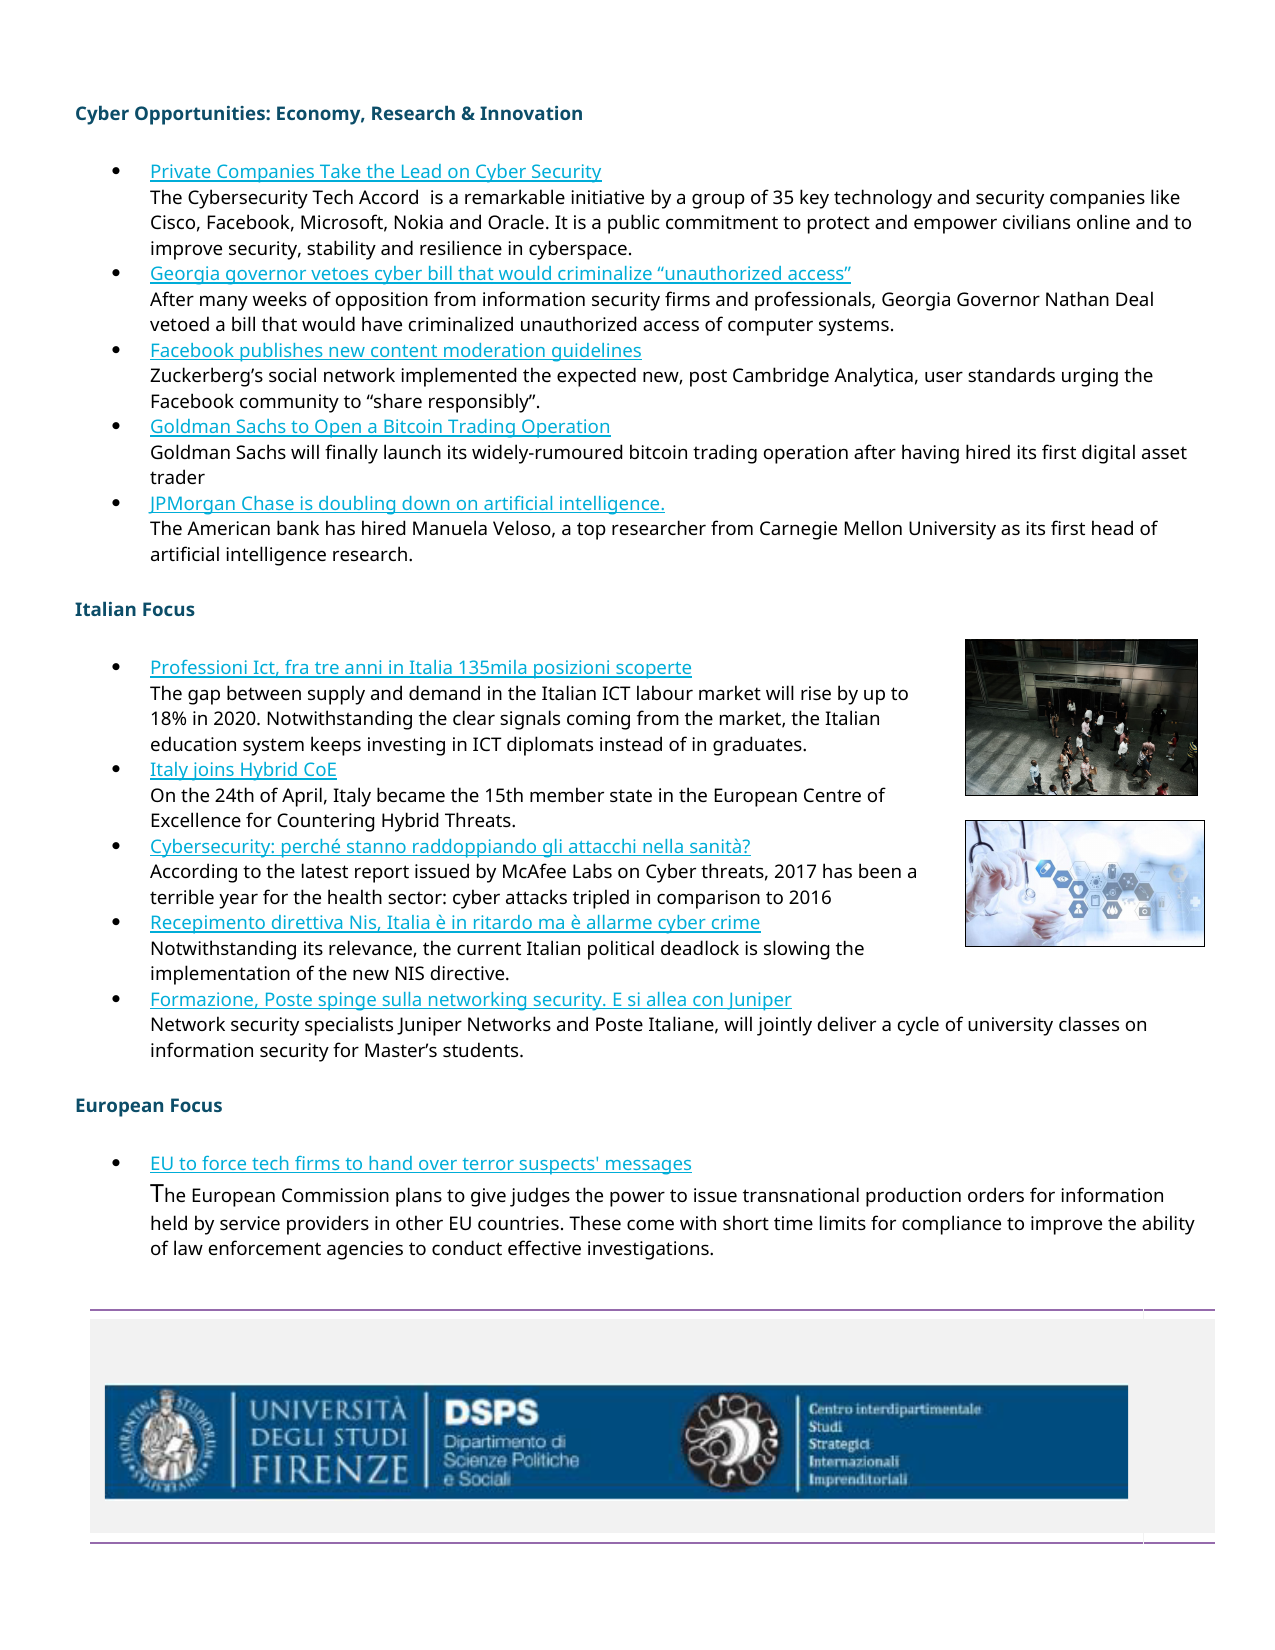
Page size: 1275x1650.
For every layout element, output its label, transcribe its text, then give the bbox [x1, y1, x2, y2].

list Recepimento direttiva Nis, Italia è in ritardo ma è allarme cyber crime Notwithstanding its relevance, the current Italian political deadlock is slowing the implementation of the new NIS directive. [112, 909, 1200, 986]
list Cybersecurity: perché stanno raddoppiando gli attacchi nella sanità? According to the latest report issued by McAfee Labs on Cyber threats, 2017 has been a terrible year for the health sector: cyber attacks tripled in comparison to 2016 [112, 833, 949, 909]
subtitle Cyber Opportunities: Economy, Research & Innovation [75, 100, 1185, 126]
list EU to force tech firms to hand over terror suspects' messages The European Commission plans to give judges the power to issue transnational production orders for information held by service providers in other EU countries. These come with short time limits for compliance to improve the ability of law enforcement agencies to conduct effective investigations. [112, 1150, 1200, 1261]
subtitle European Focus [75, 1092, 1185, 1117]
list Goldman Sachs to Open a Bitcoin Trading Operation Goldman Sachs will finally launch its widely-rumoured bitcoin trading operation after having hired its first digital asset trader [112, 414, 1200, 490]
subtitle Italian Focus [75, 596, 1185, 621]
list Italy joins Hybrid CoE On the 24th of April, Italy became the 15th member state in the European Centre of Excellence for Countering Hybrid Threats. [112, 756, 949, 833]
list JPMorgan Chase is doubling down on artificial intelligence. The American bank has hired Manuela Veloso, a top researcher from Carnegie Mellon University as its first head of artificial intelligence research. [112, 490, 1200, 567]
picture [104, 1383, 1129, 1501]
list Georgia governor vetoes cyber bill that would criminalize “unauthorized access” After many weeks of opposition from information security firms and professionals, Georgia Governor Nathan Deal vetoed a bill that would have criminalized unauthorized access of computer systems. [112, 261, 1200, 337]
list Formazione, Poste spinge sulla networking security. E si allea con Juniper Network security specialists Juniper Networks and Poste Italiane, will jointly deliver a cycle of university classes on information security for Master’s students. [112, 986, 1200, 1063]
list Professioni Ict, fra tre anni in Italia 135mila posizioni scoperte The gap between supply and demand in the Italian ICT labour market will rise by up to 18% in 2020. Notwithstanding the clear signals coming from the market, the Italian education system keeps investing in ICT diplomats instead of in graduates. [112, 654, 949, 756]
picture [966, 641, 1197, 795]
picture [966, 821, 1204, 946]
list Private Companies Take the Lead on Cyber Security The Cybersecurity Tech Accord is a remarkable initiative by a group of 35 key technology and security companies like Cisco, Facebook, Microsoft, Nokia and Oracle. It is a public commitment to protect and empower civilians online and to improve security, stability and resilience in cyberspace. [112, 158, 1200, 261]
list Facebook publishes new content moderation guidelines Zuckerberg’s social network implemented the expected new, post Cambridge Analytica, user standards urging the Facebook community to “share responsibly”. [112, 337, 1200, 414]
